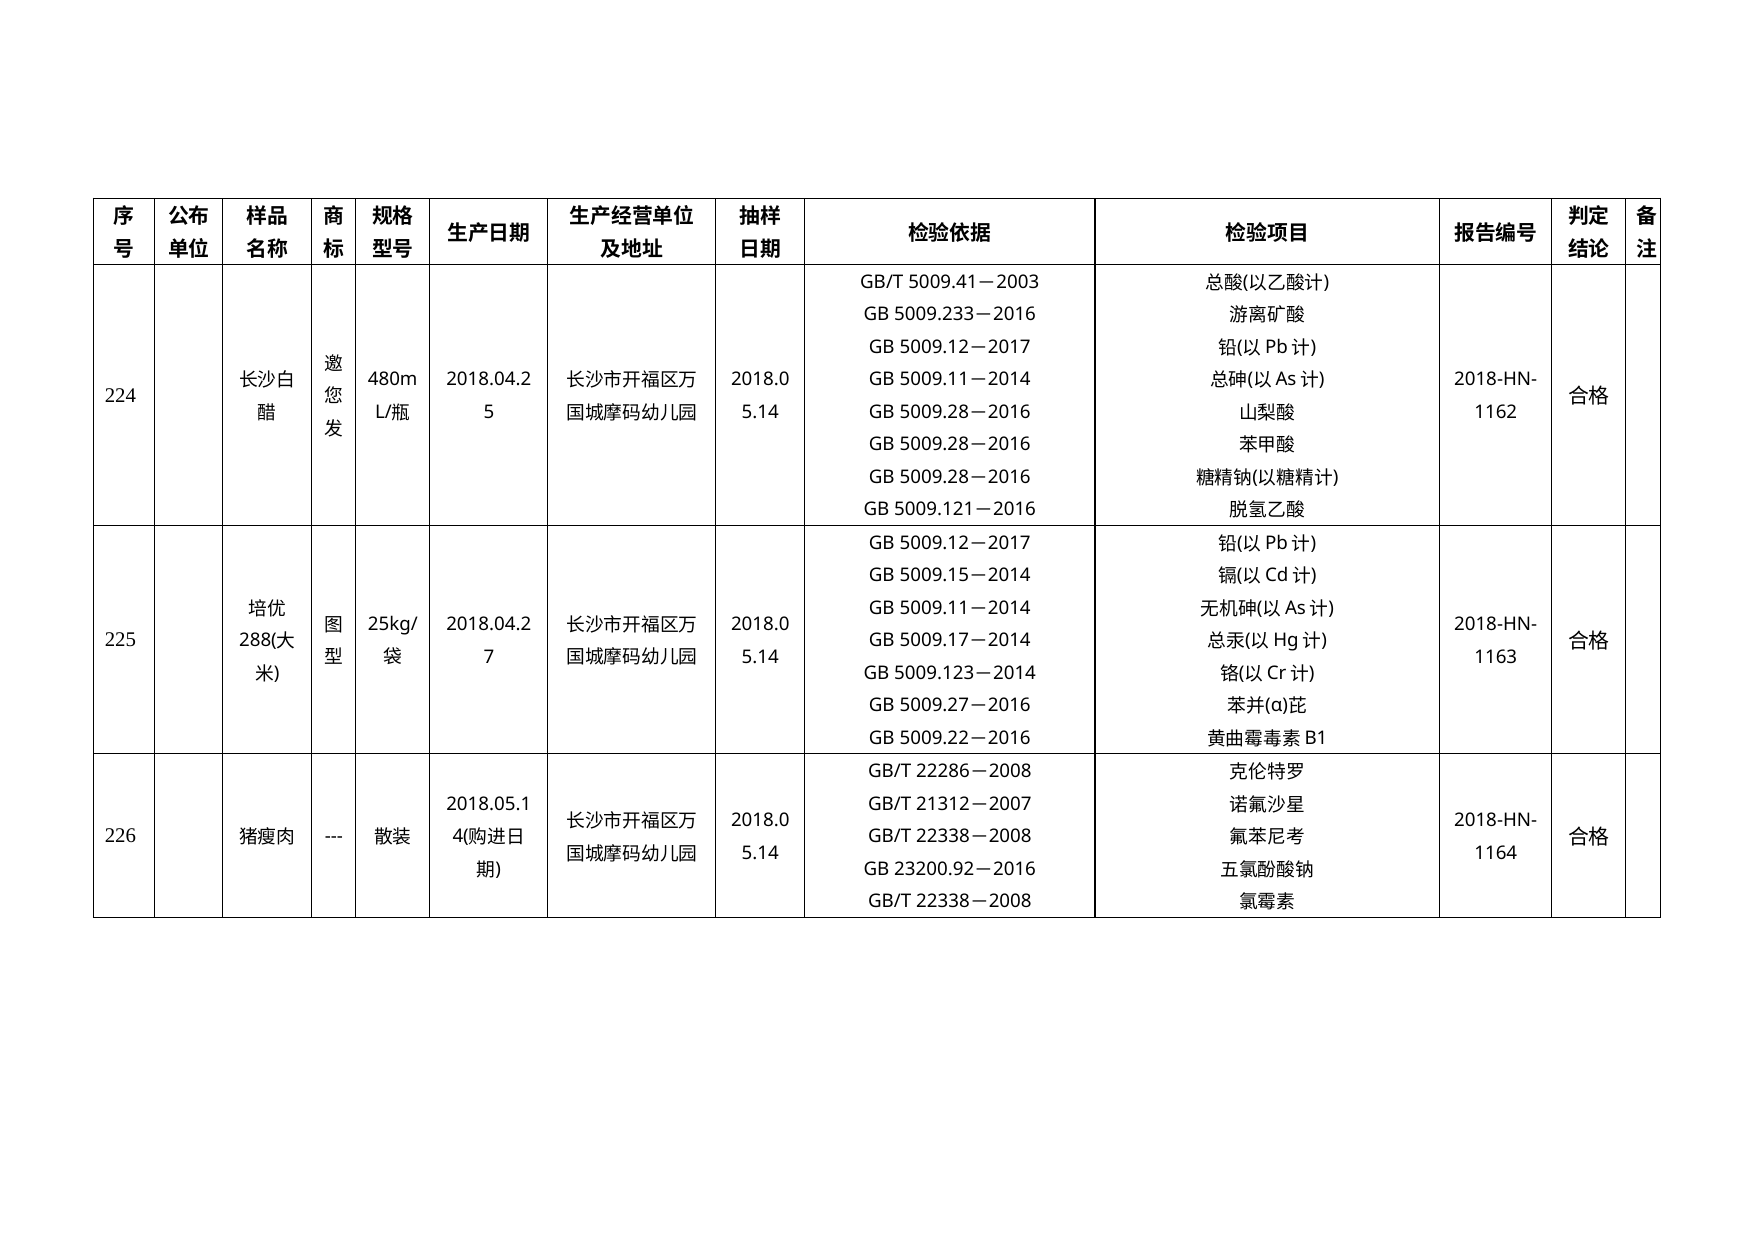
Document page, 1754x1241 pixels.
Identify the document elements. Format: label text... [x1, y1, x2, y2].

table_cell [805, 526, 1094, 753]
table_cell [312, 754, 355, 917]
table_header 抽样 日期 [716, 199, 804, 264]
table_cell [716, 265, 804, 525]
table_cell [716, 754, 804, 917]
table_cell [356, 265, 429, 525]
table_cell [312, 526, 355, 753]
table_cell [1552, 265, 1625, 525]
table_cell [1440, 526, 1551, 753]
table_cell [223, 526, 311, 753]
table_header 商标 [312, 199, 355, 264]
table_header 检验依据 [805, 199, 1094, 264]
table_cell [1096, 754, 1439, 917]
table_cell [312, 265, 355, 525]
table_header 生产经营单位及地址 [548, 199, 715, 264]
table_header 检验项目 [1096, 199, 1439, 264]
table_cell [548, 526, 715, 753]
table_header 公布 单位 [155, 199, 222, 264]
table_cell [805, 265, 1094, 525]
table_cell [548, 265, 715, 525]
table_header 报告编号 [1440, 199, 1551, 264]
table_header 生产日期 [430, 199, 547, 264]
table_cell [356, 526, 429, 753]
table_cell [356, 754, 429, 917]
table_header 判定 结论 [1552, 199, 1625, 264]
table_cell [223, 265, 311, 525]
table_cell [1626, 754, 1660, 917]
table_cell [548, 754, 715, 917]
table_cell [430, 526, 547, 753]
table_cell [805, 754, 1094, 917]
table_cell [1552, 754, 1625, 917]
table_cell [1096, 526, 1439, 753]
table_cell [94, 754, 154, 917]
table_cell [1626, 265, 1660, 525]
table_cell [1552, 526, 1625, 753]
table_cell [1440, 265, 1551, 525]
table_header 备注 [1626, 199, 1660, 264]
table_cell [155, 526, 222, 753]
table_header 规格型号 [356, 199, 429, 264]
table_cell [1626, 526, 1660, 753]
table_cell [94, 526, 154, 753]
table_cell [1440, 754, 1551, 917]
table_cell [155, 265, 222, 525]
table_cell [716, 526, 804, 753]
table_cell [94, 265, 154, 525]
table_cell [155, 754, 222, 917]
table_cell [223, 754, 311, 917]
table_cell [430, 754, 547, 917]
table_header 样品 名称 [223, 199, 311, 264]
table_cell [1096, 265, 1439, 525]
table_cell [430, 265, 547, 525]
table_header 序 号 [94, 199, 154, 264]
